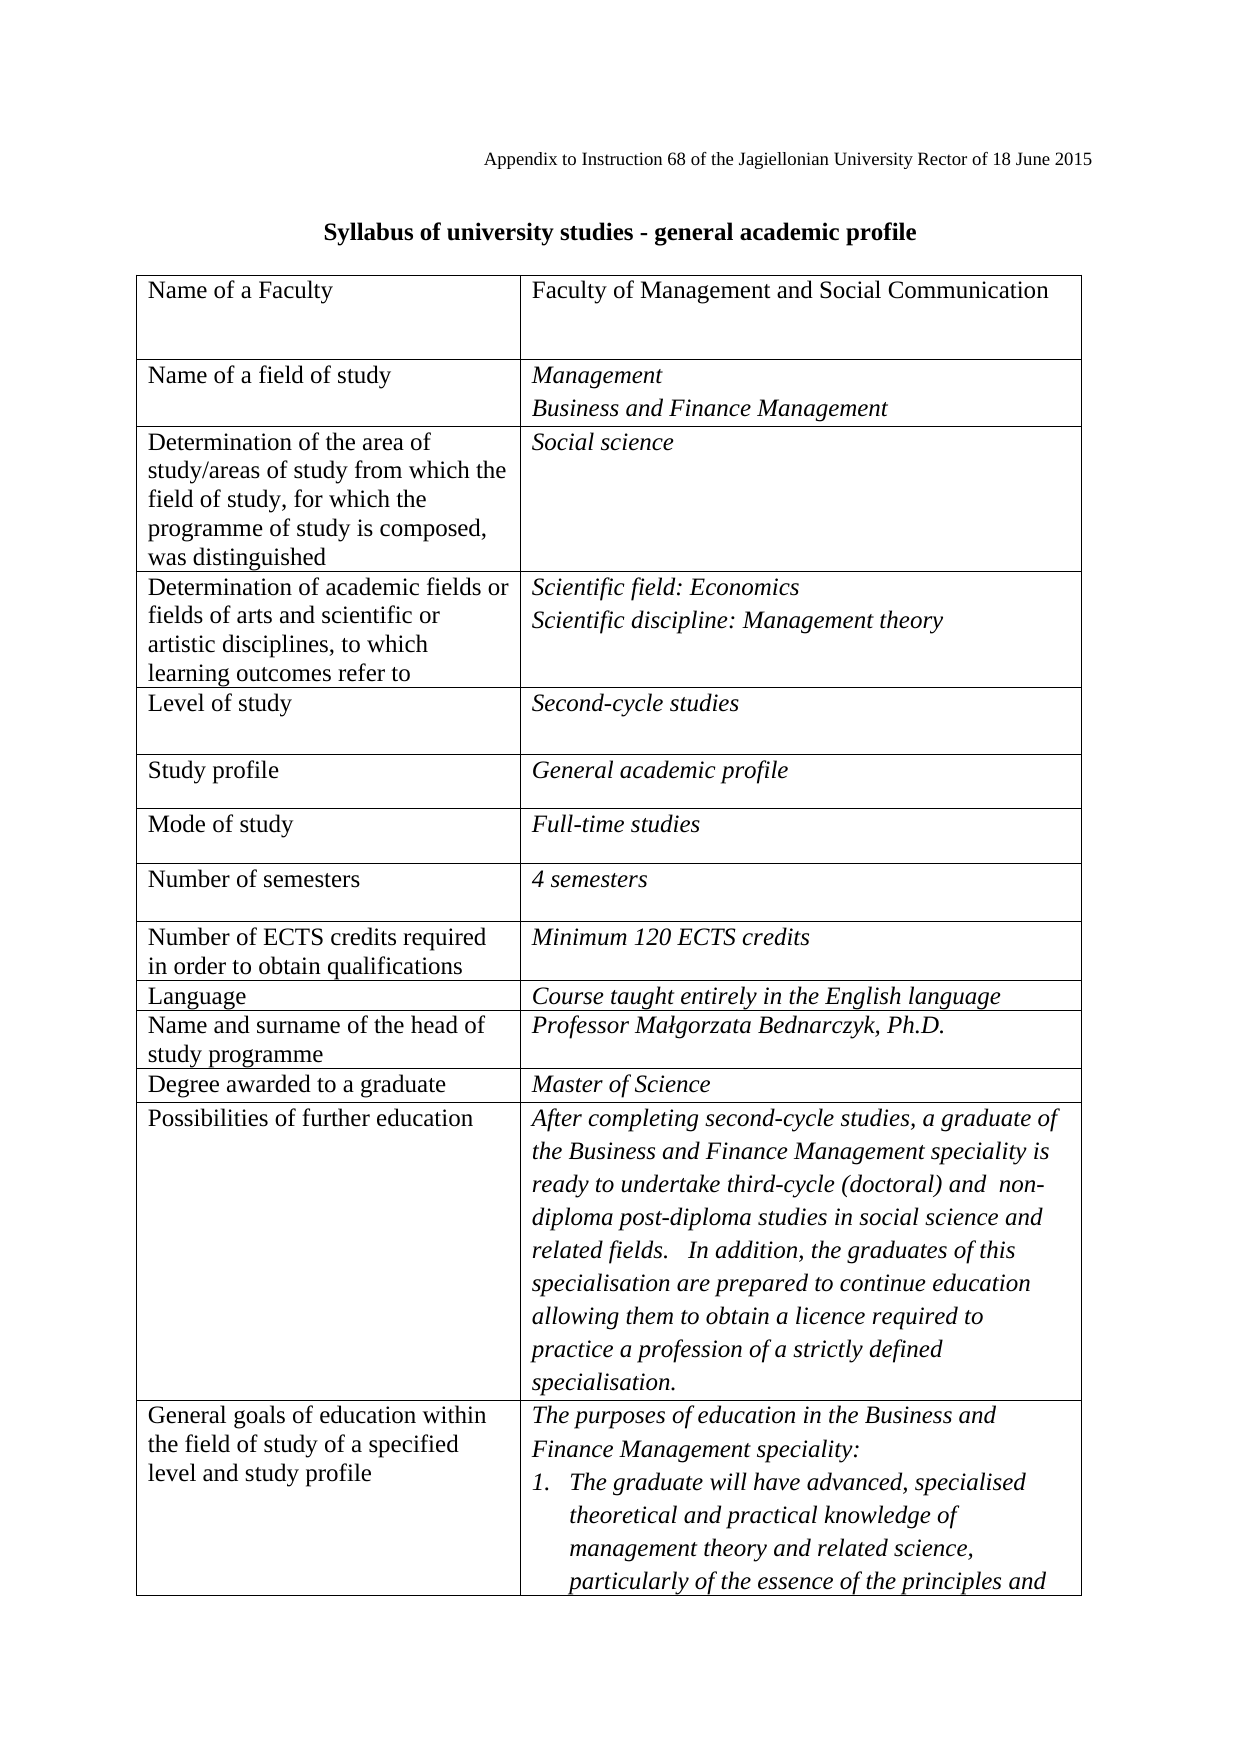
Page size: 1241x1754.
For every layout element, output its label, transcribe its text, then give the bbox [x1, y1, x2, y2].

table_cell Language [137, 981, 520, 1009]
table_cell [521, 1401, 1081, 1594]
table_cell Course taught entirely in the English language [521, 981, 1081, 1009]
table_cell Number of ECTS credits required in order to obtain qualifications [137, 922, 520, 980]
table_cell Full-time studies [521, 809, 1081, 863]
text Appendix to Instruction 68 of the Jagiellonian University Rector of 18 June 2015 [148, 148, 1093, 169]
table_cell Professor Małgorzata Bednarczyk, Ph.D. [521, 1011, 1081, 1068]
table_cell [137, 1401, 520, 1594]
table_cell Name and surname of the head of study programme [137, 1011, 520, 1068]
table_cell Minimum 120 ECTS credits [521, 922, 1081, 980]
table_cell Possibilities of further education [137, 1103, 520, 1399]
table_cell Social science [521, 427, 1081, 571]
table_header Name of a Faculty [137, 276, 520, 359]
table_header Faculty of Management and Social Communication [521, 276, 1081, 359]
table_cell After completing second-cycle studies, a graduate of the Business and Finance Management speciality is ready to undertake third-cycle (doctoral) and non-diploma post-diploma studies in social science and related fields. In addition, the graduates of this specialisation are prepared to continue education allowing them to obtain a licence required to practice a profession of a strictly defined specialisation. [521, 1103, 1081, 1399]
text Syllabus of university studies - general academic profile [148, 217, 1093, 246]
table_cell Management Business and Finance Management [521, 360, 1081, 426]
table_cell 4 semesters [521, 864, 1081, 921]
table_cell Number of semesters [137, 864, 520, 921]
table_cell Second-cycle studies [521, 688, 1081, 754]
table_cell Determination of academic fields or fields of arts and scientific or artistic disciplines, to which learning outcomes refer to [137, 572, 520, 687]
table_cell Study profile [137, 755, 520, 808]
table_cell Degree awarded to a graduate [137, 1069, 520, 1102]
table_cell Mode of study [137, 809, 520, 863]
table_cell Name of a field of study [137, 360, 520, 426]
table_cell Master of Science [521, 1069, 1081, 1102]
table_cell General academic profile [521, 755, 1081, 808]
table_cell Level of study [137, 688, 520, 754]
table_cell Determination of the area of study/areas of study from which the field of study, for which the programme of study is composed, was distinguished [137, 427, 520, 571]
table_cell Scientific field: Economics Scientific discipline: Management theory [521, 572, 1081, 687]
